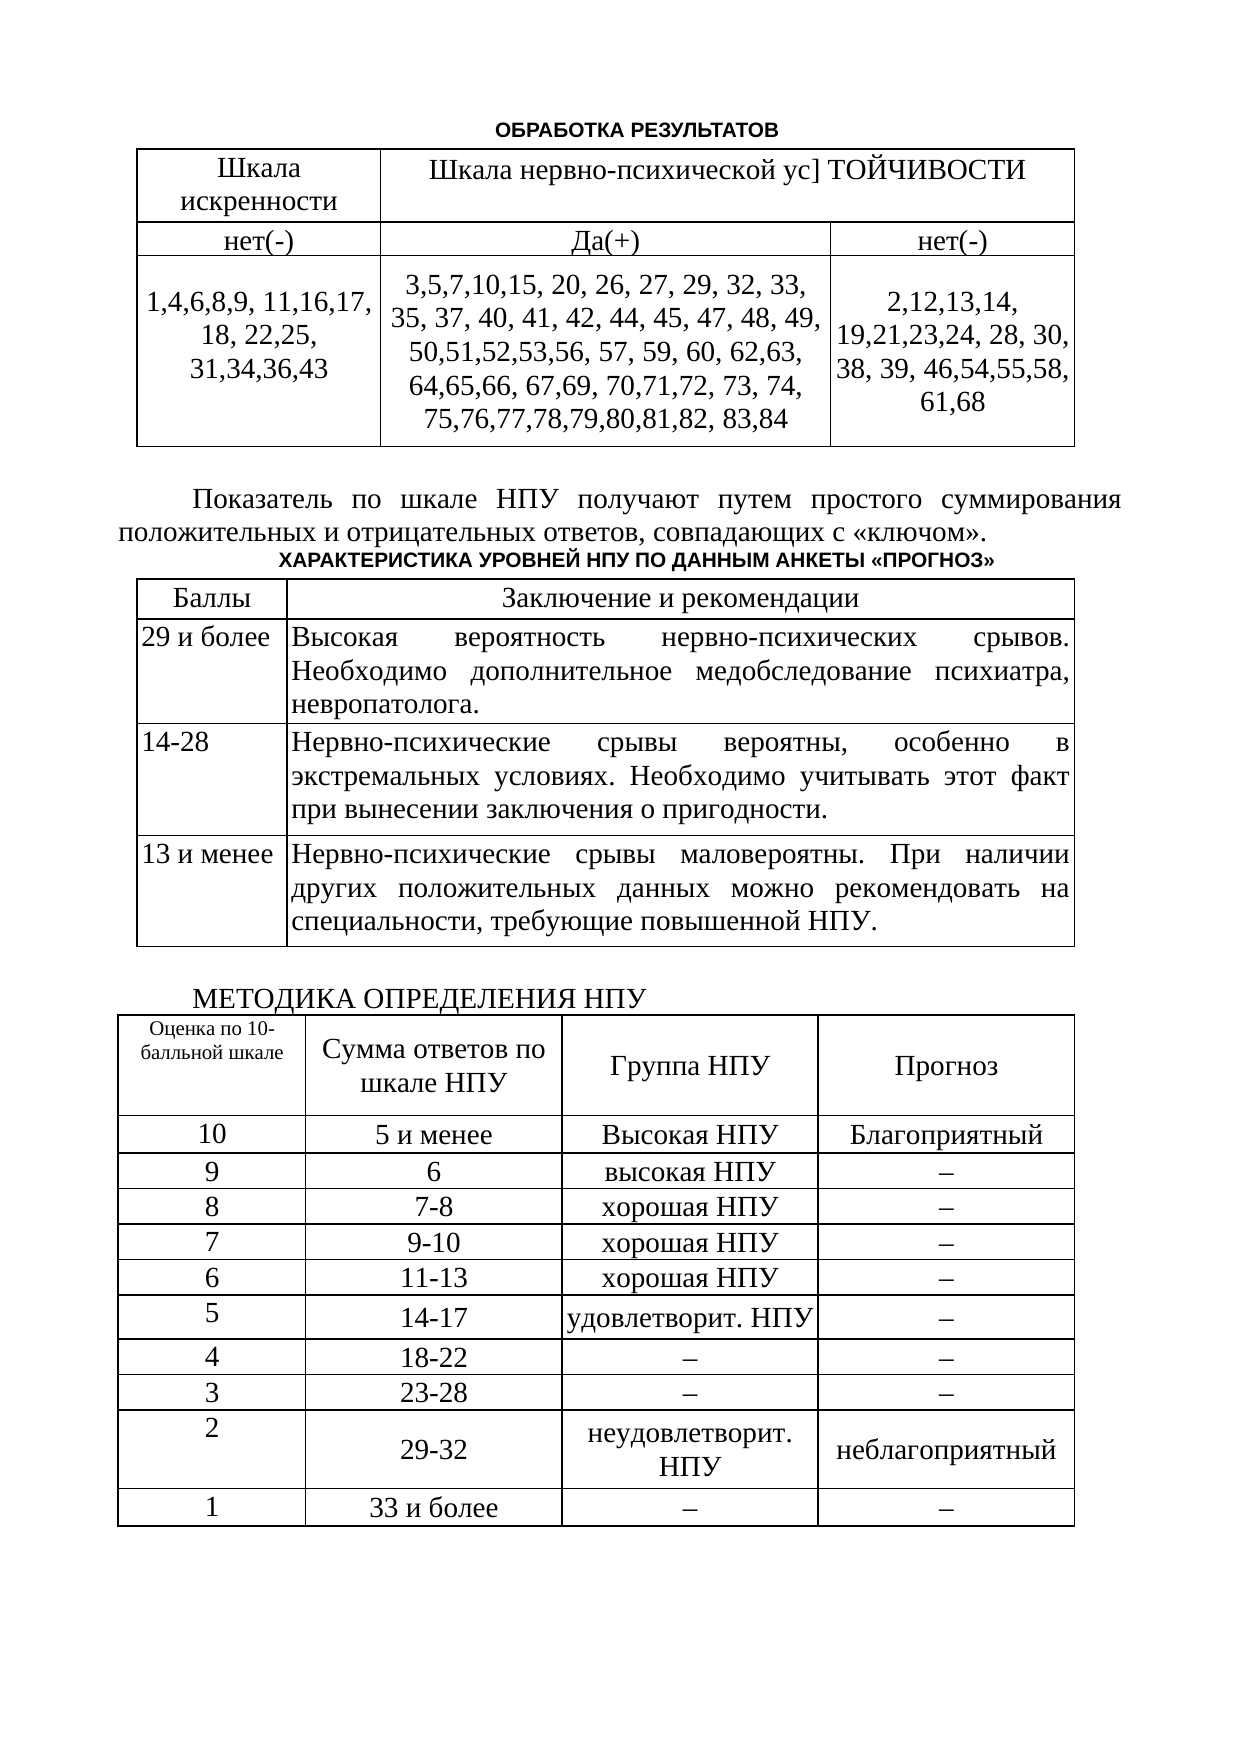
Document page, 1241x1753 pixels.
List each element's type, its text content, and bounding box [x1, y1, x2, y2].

table_cell 2,12,13,14, 19,21,23,24, 28, 30, 38, 39, 46,54,55,58, 61,68 [831, 256, 1074, 446]
table_cell 9-10 [306, 1225, 561, 1258]
table_cell 18-22 [306, 1340, 561, 1373]
table_cell – [819, 1340, 1074, 1373]
text МЕТОДИКА ОПРЕДЕЛЕНИЯ НПУ [118, 981, 1122, 1014]
table_cell 5 и менее [306, 1116, 561, 1152]
table_cell – [563, 1489, 817, 1525]
table_cell Благоприятный [819, 1116, 1074, 1152]
table_cell 6 [119, 1260, 305, 1294]
table_cell – [819, 1189, 1074, 1223]
table_cell Нервно-психические срывы маловероятны. При наличии других положительных данных можно рекомендовать на специальности, требующие повышенной НПУ. [288, 836, 1074, 946]
table_cell 13 и менее [138, 836, 286, 946]
table_cell 9 [119, 1154, 305, 1188]
table_cell нет(-) [831, 223, 1074, 254]
table_cell 29-32 [306, 1411, 561, 1487]
table_cell 1,4,6,8,9, 11,16,17, 18, 22,25, 31,34,36,43 [138, 256, 380, 446]
table_cell удовлетворит. НПУ [563, 1296, 817, 1338]
table_cell – [563, 1340, 817, 1373]
table_cell 10 [119, 1116, 305, 1152]
table_header Оценка по 10-балльной шкале [119, 1016, 305, 1115]
table_cell 5 [119, 1296, 305, 1338]
table_cell 1 [119, 1489, 305, 1525]
table_cell – [819, 1225, 1074, 1258]
table_cell – [819, 1154, 1074, 1188]
table_cell Да(+) [381, 223, 830, 254]
table_header Прогноз [819, 1016, 1074, 1115]
table_header Шкала нервно-психической ус] ТОЙЧИВОСТИ [381, 150, 1074, 221]
text Показатель по шкале НПУ получают путем простого суммирования положительных и отрицательных ответов, совпадающих с «ключом». [118, 481, 1122, 548]
table_cell 7 [119, 1225, 305, 1258]
table_header Сумма ответов по шкале НПУ [306, 1016, 561, 1115]
table_cell 3,5,7,10,15, 20, 26, 27, 29, 32, 33, 35, 37, 40, 41, 42, 44, 45, 47, 48, 49, 50,51,52,53,56, 57, 59, 60, 62,63, 64,65,66, 67,69, 70,71,72, 73, 74, 75,76,77,78,79,80,81,82, 83,84 [381, 256, 830, 446]
table_cell – [819, 1260, 1074, 1294]
table_cell хорошая НПУ [563, 1189, 817, 1223]
table_cell – [819, 1375, 1074, 1409]
table_cell неудовлетворит. НПУ [563, 1411, 817, 1487]
table_header Заключение и рекомендации [288, 580, 1074, 618]
table_cell 7-8 [306, 1189, 561, 1223]
table_cell – [563, 1375, 817, 1409]
table_cell 4 [119, 1340, 305, 1373]
table_cell 11-13 [306, 1260, 561, 1294]
table_cell хорошая НПУ [563, 1225, 817, 1258]
table_cell 6 [306, 1154, 561, 1188]
table_cell 14-17 [306, 1296, 561, 1338]
table_cell – [819, 1489, 1074, 1525]
subtitle ОБРАБОТКА РЕЗУЛЬТАТОВ [151, 118, 1122, 142]
table_cell 33 и более [306, 1489, 561, 1525]
table_cell 3 [119, 1375, 305, 1409]
subtitle ХАРАКТЕРИСТИКА УРОВНЕЙ НПУ ПО ДАННЫМ АНКЕТЫ «ПРОГНОЗ» [151, 548, 1122, 572]
table_cell хорошая НПУ [563, 1260, 817, 1294]
table_cell нет(-) [138, 223, 380, 254]
table_cell Высокая НПУ [563, 1116, 817, 1152]
table_cell неблагоприятный [819, 1411, 1074, 1487]
table_cell Высокая вероятность нервно-психических срывов. Необходимо дополнительное медобследование психиатра, невропатолога. [288, 620, 1074, 722]
table_cell 2 [119, 1411, 305, 1487]
table_cell 23-28 [306, 1375, 561, 1409]
table_cell 14-28 [138, 724, 286, 835]
table_cell высокая НПУ [563, 1154, 817, 1188]
table_cell 29 и более [138, 620, 286, 722]
table_cell 8 [119, 1189, 305, 1223]
table_cell Нервно-психические срывы вероятны, особенно в экстремальных условиях. Необходимо учитывать этот факт при вынесении заключения о пригодности. [288, 724, 1074, 835]
table_header Баллы [138, 580, 286, 618]
table_header Шкала искренности [138, 150, 380, 221]
table_cell – [819, 1296, 1074, 1338]
table_header Группа НПУ [563, 1016, 817, 1115]
